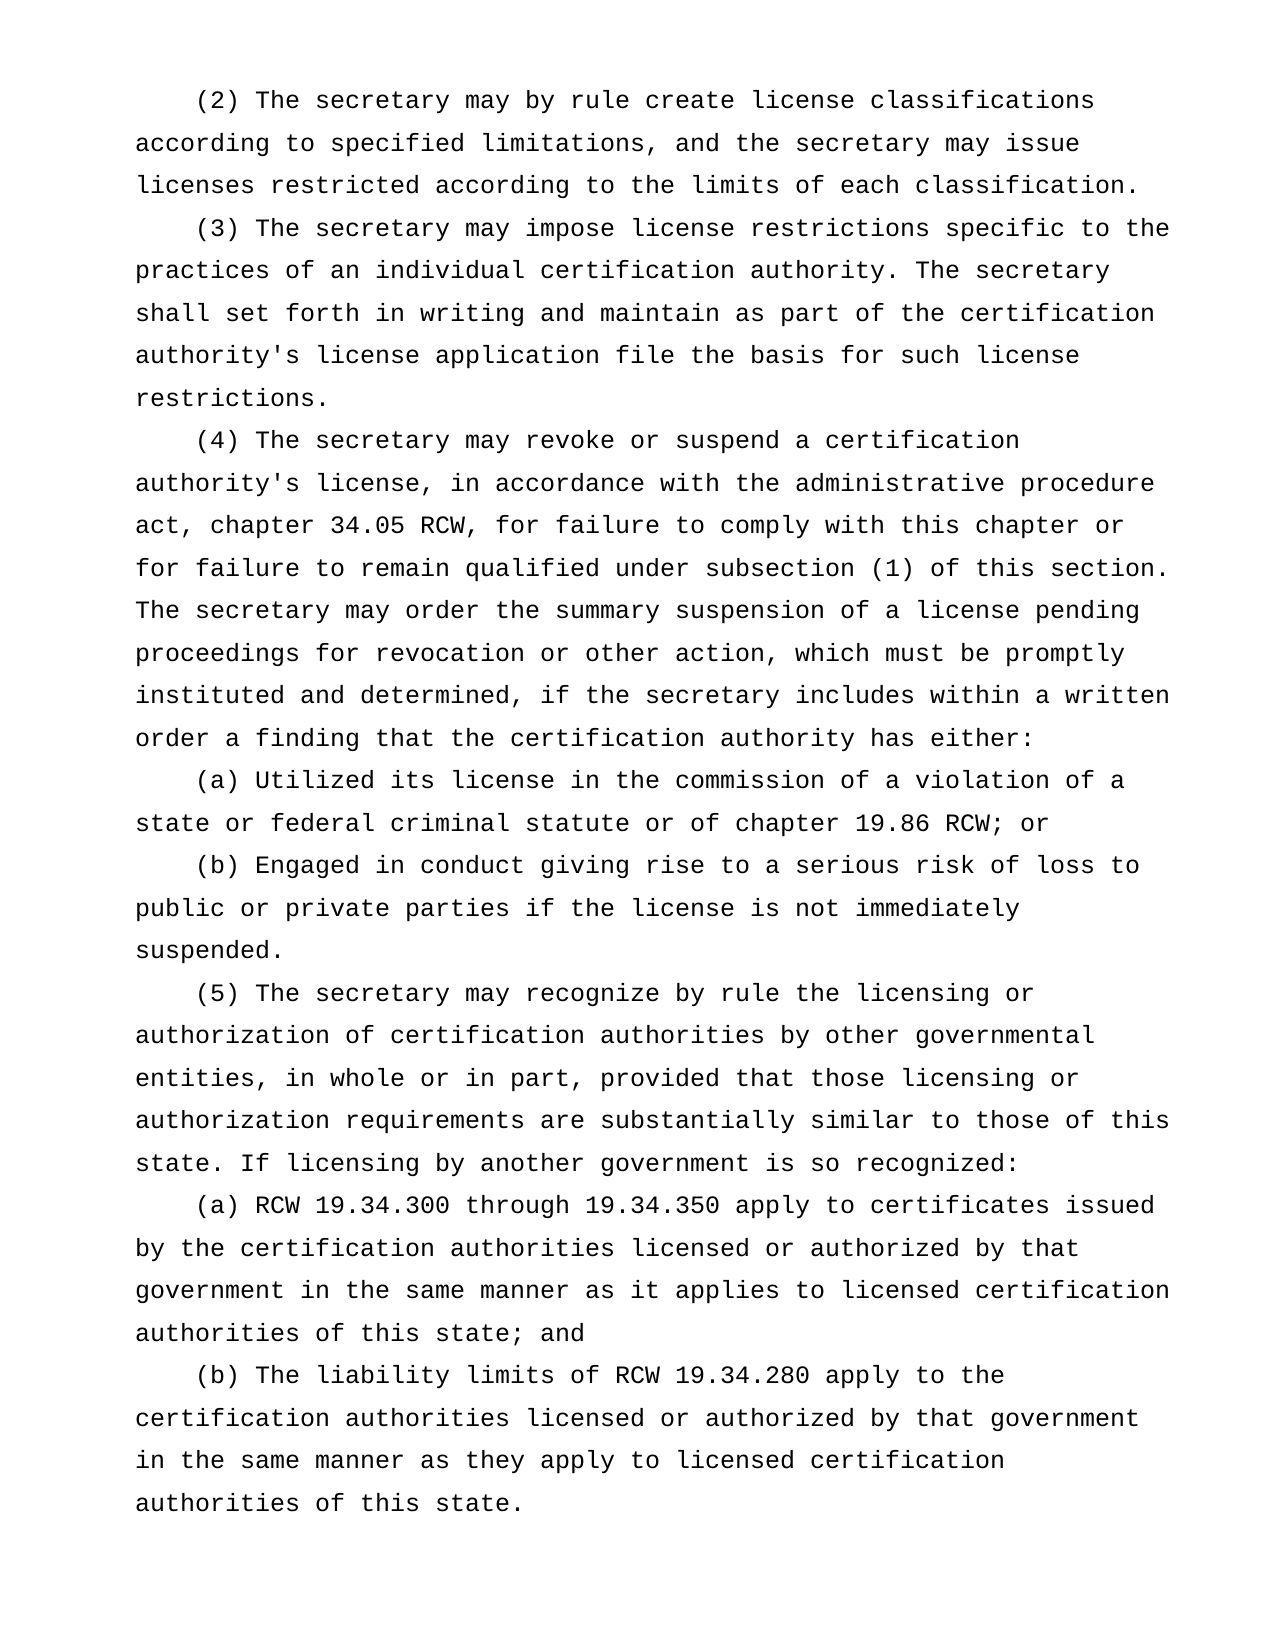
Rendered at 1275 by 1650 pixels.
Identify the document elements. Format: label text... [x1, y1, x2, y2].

text (2) The secretary may by rule create license classifications according to specified limitations, and the secretary may issue licenses restricted according to the limits of each classification. [135, 75, 1170, 202]
text (4) The secretary may revoke or suspend a certification authority's license, in accordance with the administrative procedure act, chapter 34.05 RCW, for failure to comply with this chapter or for failure to remain qualified under subsection (1) of this section. The secretary may order the summary suspension of a license pending proceedings for revocation or other action, which must be promptly instituted and determined, if the secretary includes within a written order a finding that the certification authority has either: [135, 415, 1170, 755]
text (a) RCW 19.34.300 through 19.34.350 apply to certificates issued by the certification authorities licensed or authorized by that government in the same manner as it applies to licensed certification authorities of this state; and [135, 1180, 1170, 1350]
text (3) The secretary may impose license restrictions specific to the practices of an individual certification authority. The secretary shall set forth in writing and maintain as part of the certification authority's license application file the basis for such license restrictions. [135, 202, 1170, 415]
text (b) Engaged in conduct giving rise to a serious risk of loss to public or private parties if the license is not immediately suspended. [135, 840, 1170, 967]
text (b) The liability limits of RCW 19.34.280 apply to the certification authorities licensed or authorized by that government in the same manner as they apply to licensed certification authorities of this state. [135, 1350, 1170, 1520]
text (a) Utilized its license in the commission of a violation of a state or federal criminal statute or of chapter 19.86 RCW; or [135, 755, 1170, 840]
text (5) The secretary may recognize by rule the licensing or authorization of certification authorities by other governmental entities, in whole or in part, provided that those licensing or authorization requirements are substantially similar to those of this state. If licensing by another government is so recognized: [135, 967, 1170, 1180]
